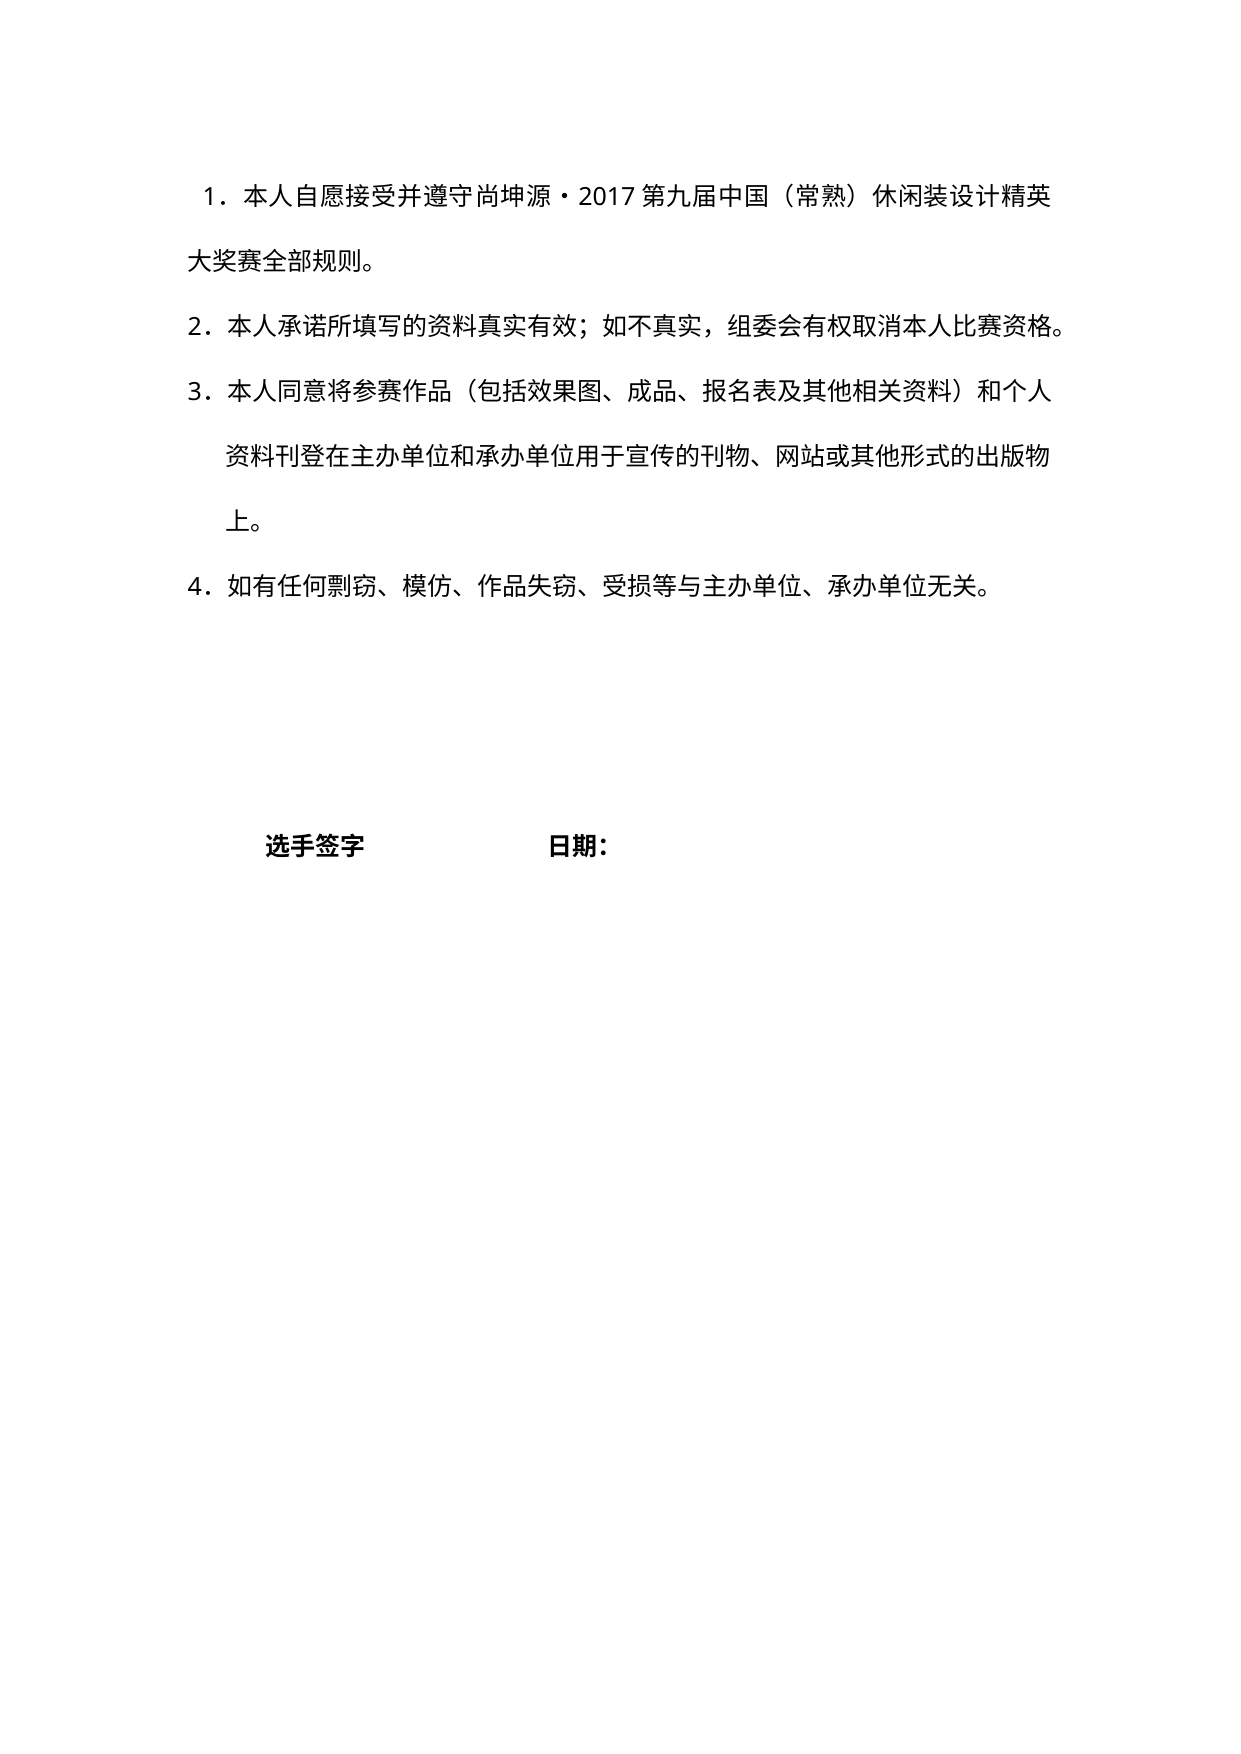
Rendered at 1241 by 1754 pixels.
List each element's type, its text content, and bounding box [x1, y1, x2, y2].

text 1．本人自愿接受并遵守尚坤源•2017第九届中国（常熟）休闲装设计精英大奖赛全部规则。 [187, 162, 1053, 292]
text 选手签字 日期： [187, 812, 1053, 877]
text 2．本人承诺所填写的资料真实有效；如不真实，组委会有权取消本人比赛资格。 [187, 292, 1053, 357]
text 4．如有任何剽窃、模仿、作品失窃、受损等与主办单位、承办单位无关。 [187, 552, 1053, 617]
text 3．本人同意将参赛作品（包括效果图、成品、报名表及其他相关资料）和个人资料刊登在主办单位和承办单位用于宣传的刊物、网站或其他形式的出版物上。 [187, 357, 1053, 552]
